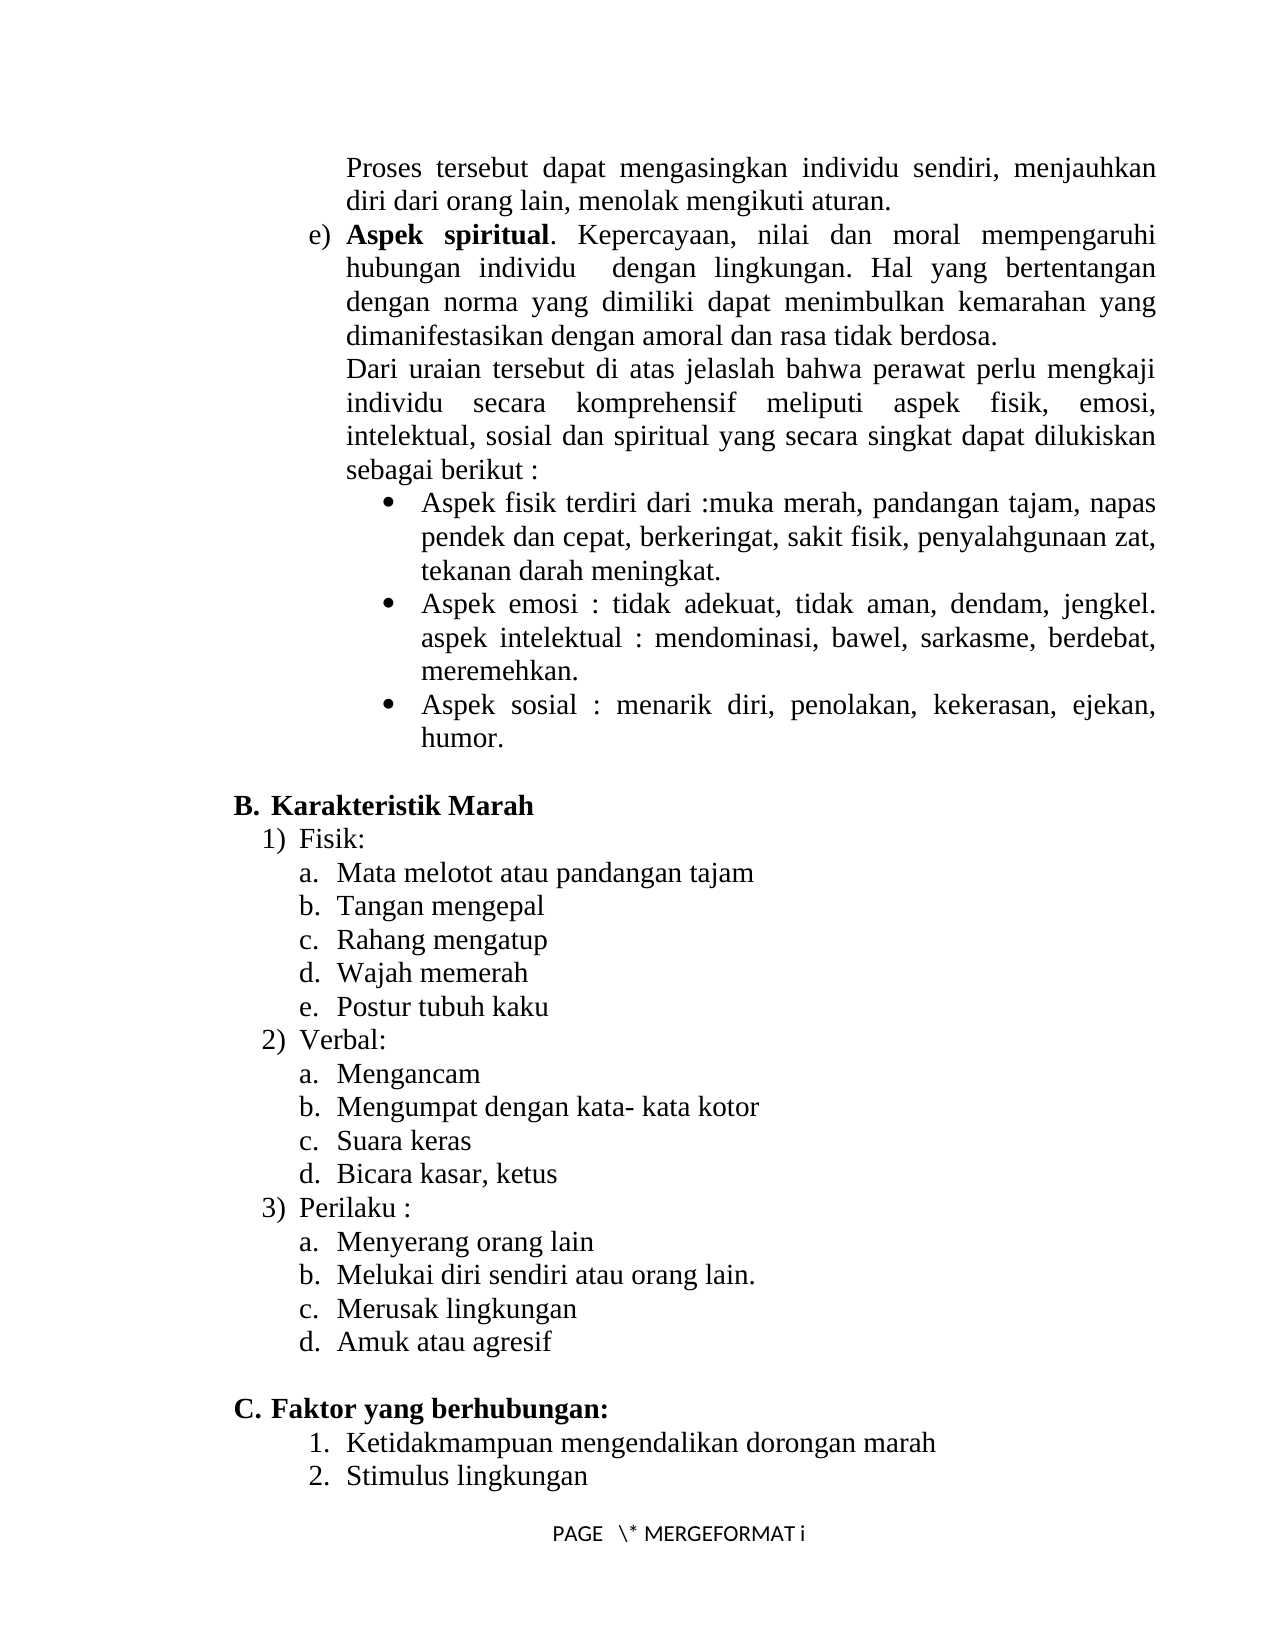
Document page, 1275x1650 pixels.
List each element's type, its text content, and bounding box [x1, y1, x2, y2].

list Karakteristik Marah [233, 788, 1157, 821]
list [308, 150, 1157, 217]
list Aspek emosi : tidak adekuat, tidak aman, dendam, jengkel. aspek intelektual : mendominasi, bawel, sarkasme, berdebat, meremehkan. [383, 586, 1157, 687]
list Merusak lingkungan [299, 1291, 1157, 1324]
list Aspek fisik terdiri dari :muka merah, pandangan tajam, napas pendek dan cepat, berkeringat, sakit fisik, penyalahgunaan zat, tekanan darah meningkat. [383, 485, 1157, 586]
list Perilaku : [261, 1190, 1157, 1224]
list Mengancam [299, 1056, 1157, 1089]
text Dari uraian tersebut di atas jelaslah bahwa perawat perlu mengkaji individu secara komprehensif meliputi aspek fisik, emosi, intelektual, sosial dan spiritual yang secara singkat dapat dilukiskan sebagai berikut : [346, 351, 1157, 485]
list Mengumpat dengan kata- kata kotor [299, 1089, 1157, 1123]
list Rahang mengatup [299, 922, 1157, 955]
list Wajah memerah [299, 955, 1157, 989]
list Ketidakmampuan mengendalikan dorongan marah [308, 1425, 1157, 1458]
list Mata melotot atau pandangan tajam [299, 855, 1157, 888]
list Postur tubuh kaku [299, 989, 1157, 1022]
list Stimulus lingkungan [308, 1458, 1157, 1492]
list Faktor yang berhubungan: [233, 1391, 1157, 1425]
list Melukai diri sendiri atau orang lain. [299, 1257, 1157, 1291]
list Aspek sosial : menarik diri, penolakan, kekerasan, ejekan, humor. [383, 687, 1157, 754]
list Menyerang orang lain [299, 1224, 1157, 1257]
list Bicara kasar, ketus [299, 1157, 1157, 1190]
list Verbal: [261, 1022, 1157, 1056]
list Suara keras [299, 1123, 1157, 1157]
list Amuk atau agresif [299, 1324, 1157, 1358]
list Tangan mengepal [299, 888, 1157, 922]
list Fisik: [261, 821, 1157, 855]
list Aspek spiritual. Kepercayaan, nilai dan moral mempengaruhi hubungan individu dengan lingkungan. Hal yang bertentangan dengan norma yang dimiliki dapat menimbulkan kemarahan yang dimanifestasikan dengan amoral dan rasa tidak berdosa. [308, 217, 1157, 351]
